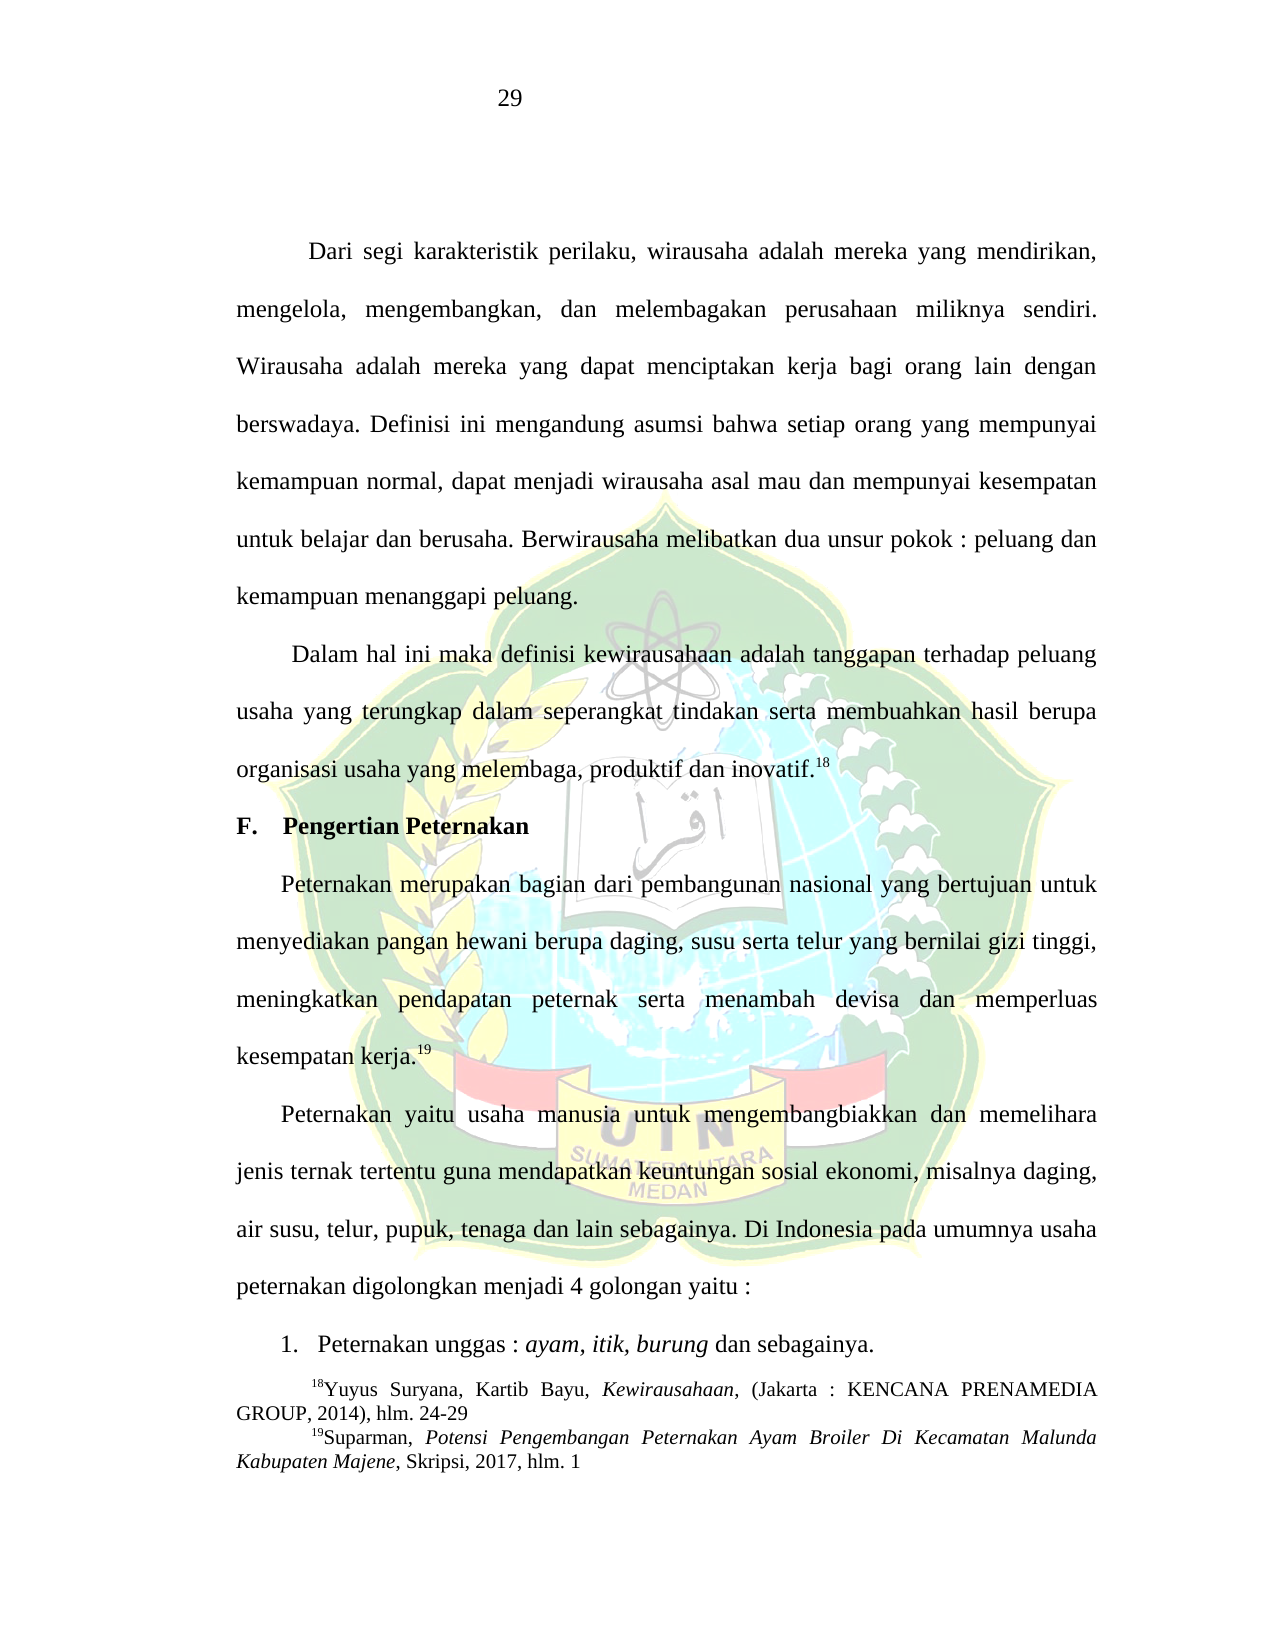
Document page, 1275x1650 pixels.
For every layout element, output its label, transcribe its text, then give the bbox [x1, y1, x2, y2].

text Peternakan yaitu usaha manusia untuk mengembangbiakkan dan memelihara jenis ternak tertentu guna mendapatkan keuntungan sosial ekonomi, misalnya daging, air susu, telur, pupuk, tenaga dan lain sebagainya. Di Indonesia pada umumnya usaha peternakan digolongkan menjadi 4 golongan yaitu : [236, 1099, 1098, 1300]
text Dari segi karakteristik perilaku, wirausaha adalah mereka yang mendirikan, mengelola, mengembangkan, dan melembagakan perusahaan miliknya sendiri. Wirausaha adalah mereka yang dapat menciptakan kerja bagi orang lain dengan berswadaya. Definisi ini mengandung asumsi bahwa setiap orang yang mempunyai kemampuan normal, dapat menjadi wirausaha asal mau dan mempunyai kesempatan untuk belajar dan berusaha. Berwirausaha melibatkan dua unsur pokok : peluang dan kemampuan menanggapi peluang. [236, 236, 1098, 610]
list Peternakan unggas : ayam, itik, burung dan sebagainya. [280, 1329, 1098, 1357]
text Dalam hal ini maka definisi kewirausahaan adalah tanggapan terhadap peluang usaha yang terungkap dalam seperangkat tindakan serta membuahkan hasil berupa organisasi usaha yang melembaga, produktif dan inovatif. [236, 639, 1098, 782]
text Peternakan merupakan bagian dari pembangunan nasional yang bertujuan untuk menyediakan pangan hewani berupa daging, susu serta telur yang bernilai gizi tinggi, meningkatkan pendapatan peternak serta menambah devisa dan memperluas kesempatan kerja. [236, 869, 1098, 1070]
text F. Pengertian Peternakan [236, 811, 1098, 840]
